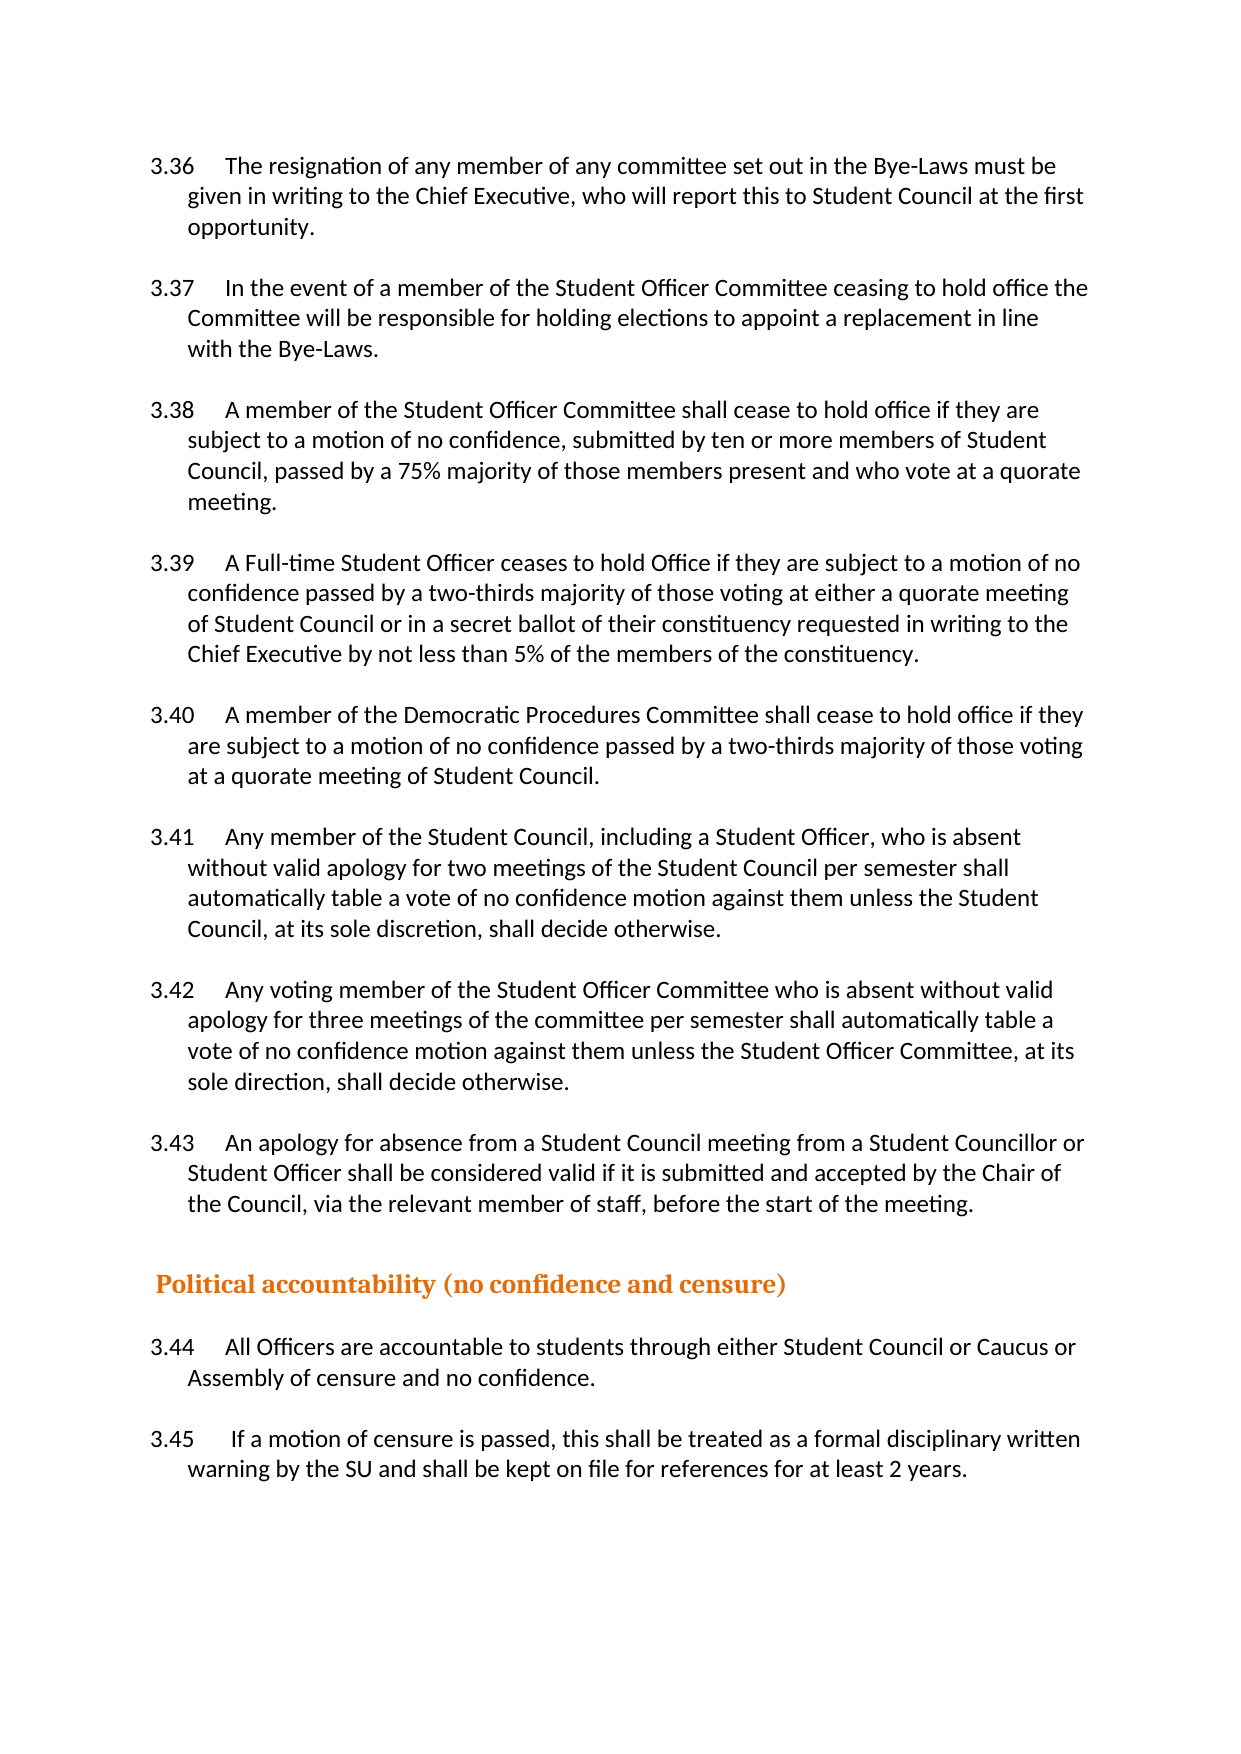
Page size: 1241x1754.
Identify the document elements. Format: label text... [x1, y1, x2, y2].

list All Officers are accountable to students through either Student Council or Caucus or Assembly of censure and no confidence. [150, 1331, 1090, 1392]
list A member of the Democratic Procedures Committee shall cease to hold office if they are subject to a motion of no confidence passed by a two-thirds majority of those voting at a quorate meeting of Student Council. [150, 699, 1090, 791]
list Any voting member of the Student Officer Committee who is absent without valid apology for three meetings of the committee per semester shall automatically table a vote of no confidence motion against them unless the Student Officer Committee, at its sole direction, shall decide otherwise. [150, 974, 1090, 1096]
subtitle Political accountability (no confidence and censure) [150, 1269, 1090, 1301]
list Any member of the Student Council, including a Student Officer, who is absent without valid apology for two meetings of the Student Council per semester shall automatically table a vote of no confidence motion against them unless the Student Council, at its sole discretion, shall decide otherwise. [150, 821, 1090, 943]
list The resignation of any member of any committee set out in the Bye-Laws must be given in writing to the Chief Executive, who will report this to Student Council at the first opportunity. [150, 150, 1090, 242]
list In the event of a member of the Student Officer Committee ceasing to hold office the Committee will be responsible for holding elections to appoint a replacement in line with the Bye-Laws. [150, 272, 1090, 364]
list A Full-time Student Officer ceases to hold Office if they are subject to a motion of no confidence passed by a two-thirds majority of those voting at either a quorate meeting of Student Council or in a secret ballot of their constituency requested in writing to the Chief Executive by not less than 5% of the members of the constituency. [150, 547, 1090, 669]
list An apology for absence from a Student Council meeting from a Student Councillor or Student Officer shall be considered valid if it is submitted and accepted by the Chair of the Council, via the relevant member of staff, before the start of the meeting. [150, 1127, 1090, 1218]
list A member of the Student Officer Committee shall cease to hold office if they are subject to a motion of no confidence, submitted by ten or more members of Student Council, passed by a 75% majority of those members present and who vote at a quorate meeting. [150, 394, 1090, 516]
list If a motion of censure is passed, this shall be treated as a formal disciplinary written warning by the SU and shall be kept on file for references for at least 2 years. [150, 1423, 1090, 1484]
